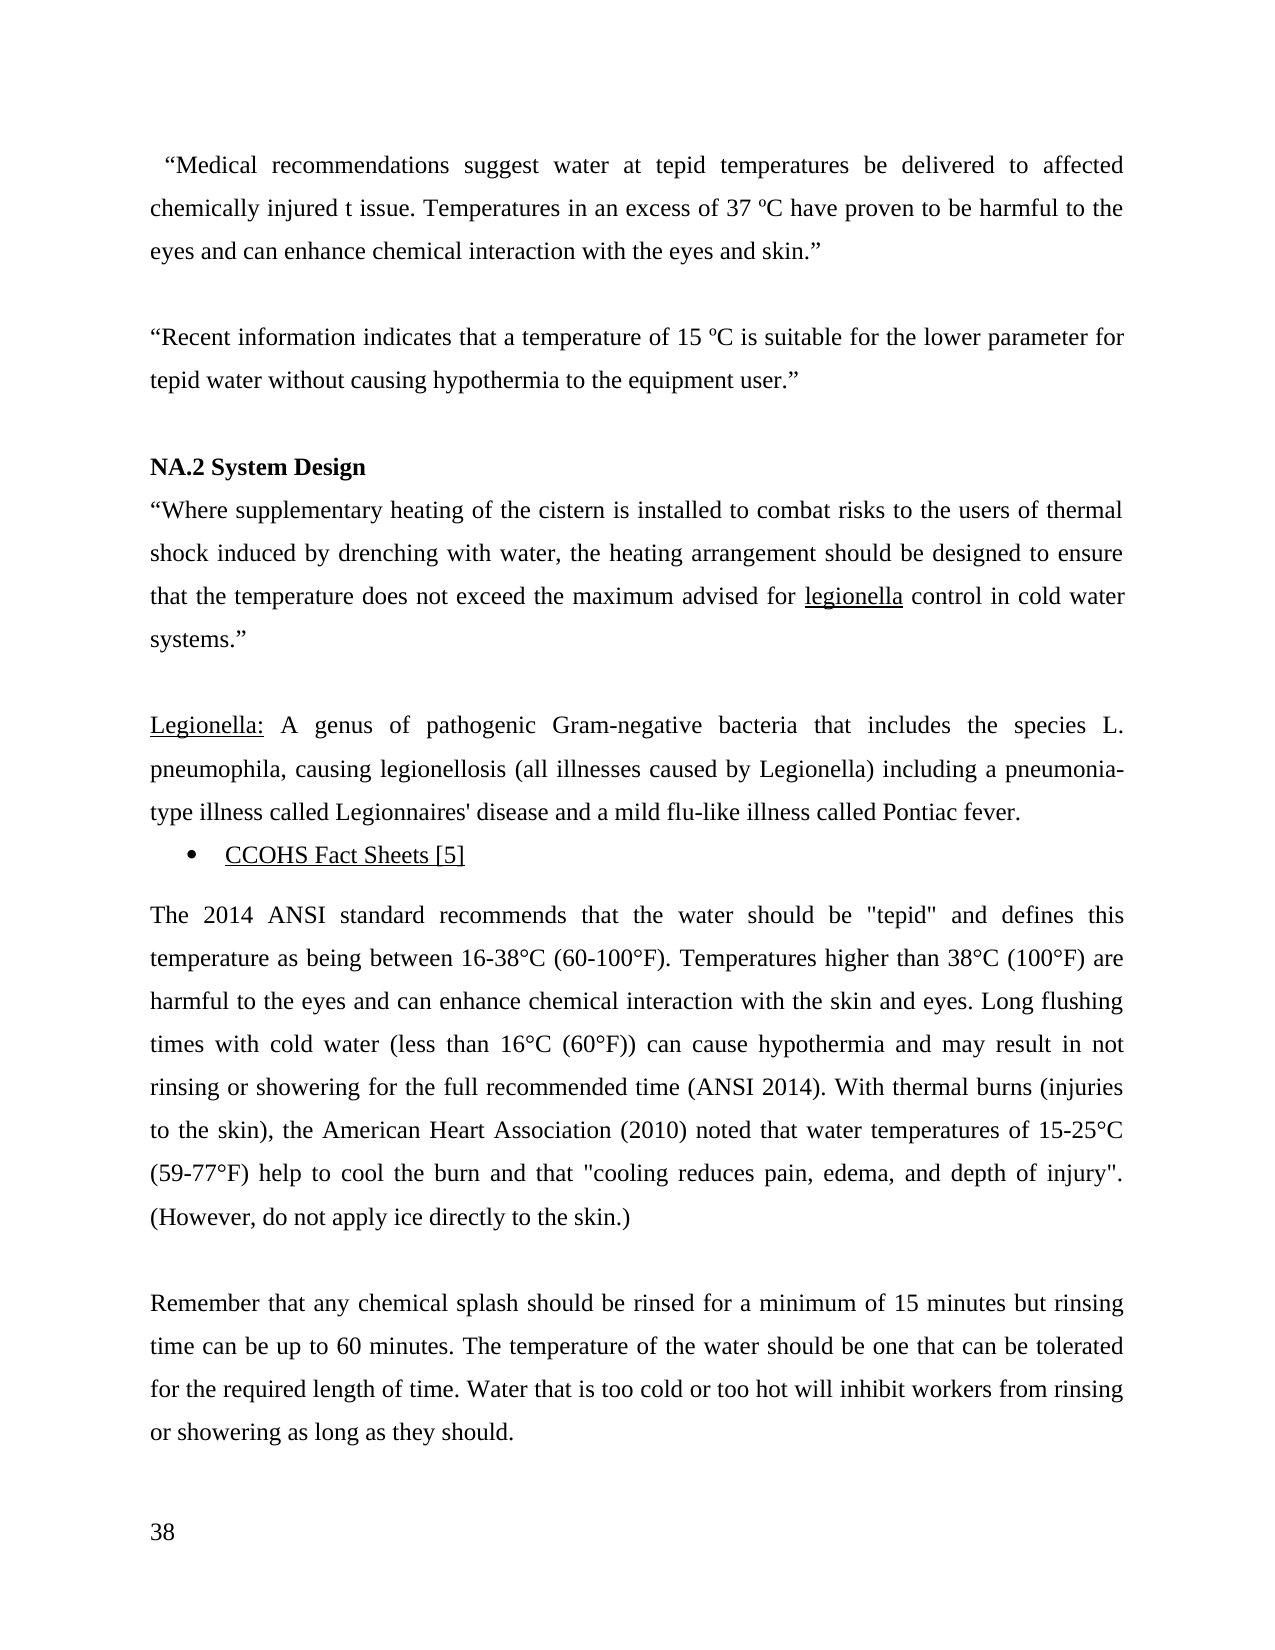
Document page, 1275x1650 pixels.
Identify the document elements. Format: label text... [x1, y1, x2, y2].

text Remember that any chemical splash should be rinsed for a minimum of 15 minutes but rinsing time can be up to 60 minutes. The temperature of the water should be one that can be tolerated for the required length of time. Water that is too cold or too hot will inhibit workers from rinsing or showering as long as they should. [150, 1288, 1125, 1446]
list CCOHS Fact Sheets [5] [187, 840, 1125, 869]
text NA.2 System Design [150, 452, 1125, 481]
text The 2014 ANSI standard recommends that the water should be "tepid" and defines this temperature as being between 16-38°C (60-100°F). Temperatures higher than 38°C (100°F) are harmful to the eyes and can enhance chemical interaction with the skin and eyes. Long flushing times with cold water (less than 16°C (60°F)) can cause hypothermia and may result in not rinsing or showering for the full recommended time (ANSI 2014). With thermal burns (injuries to the skin), the American Heart Association (2010) noted that water temperatures of 15-25°C (59-77°F) help to cool the burn and that "cooling reduces pain, edema, and depth of injury". (However, do not apply ice directly to the skin.) [150, 900, 1125, 1230]
text “Recent information indicates that a temperature of 15 ºC is suitable for the lower parameter for tepid water without causing hypothermia to the equipment user.” [150, 322, 1125, 394]
text “Medical recommendations suggest water at tepid temperatures be delivered to affected chemically injured t issue. Temperatures in an excess of 37 ºC have proven to be harmful to the eyes and can enhance chemical interaction with the eyes and skin.” [150, 150, 1125, 265]
text Legionella: A genus of pathogenic Gram-negative bacteria that includes the species L. pneumophila, causing legionellosis (all illnesses caused by Legionella) including a pneumonia-type illness called Legionnaires' disease and a mild flu-like illness called Pontiac fever. [150, 711, 1125, 826]
text “Where supplementary heating of the cistern is installed to combat risks to the users of thermal shock induced by drenching with water, the heating arrangement should be designed to ensure that the temperature does not exceed the maximum advised for legionella control in cold water systems.” [150, 495, 1125, 653]
